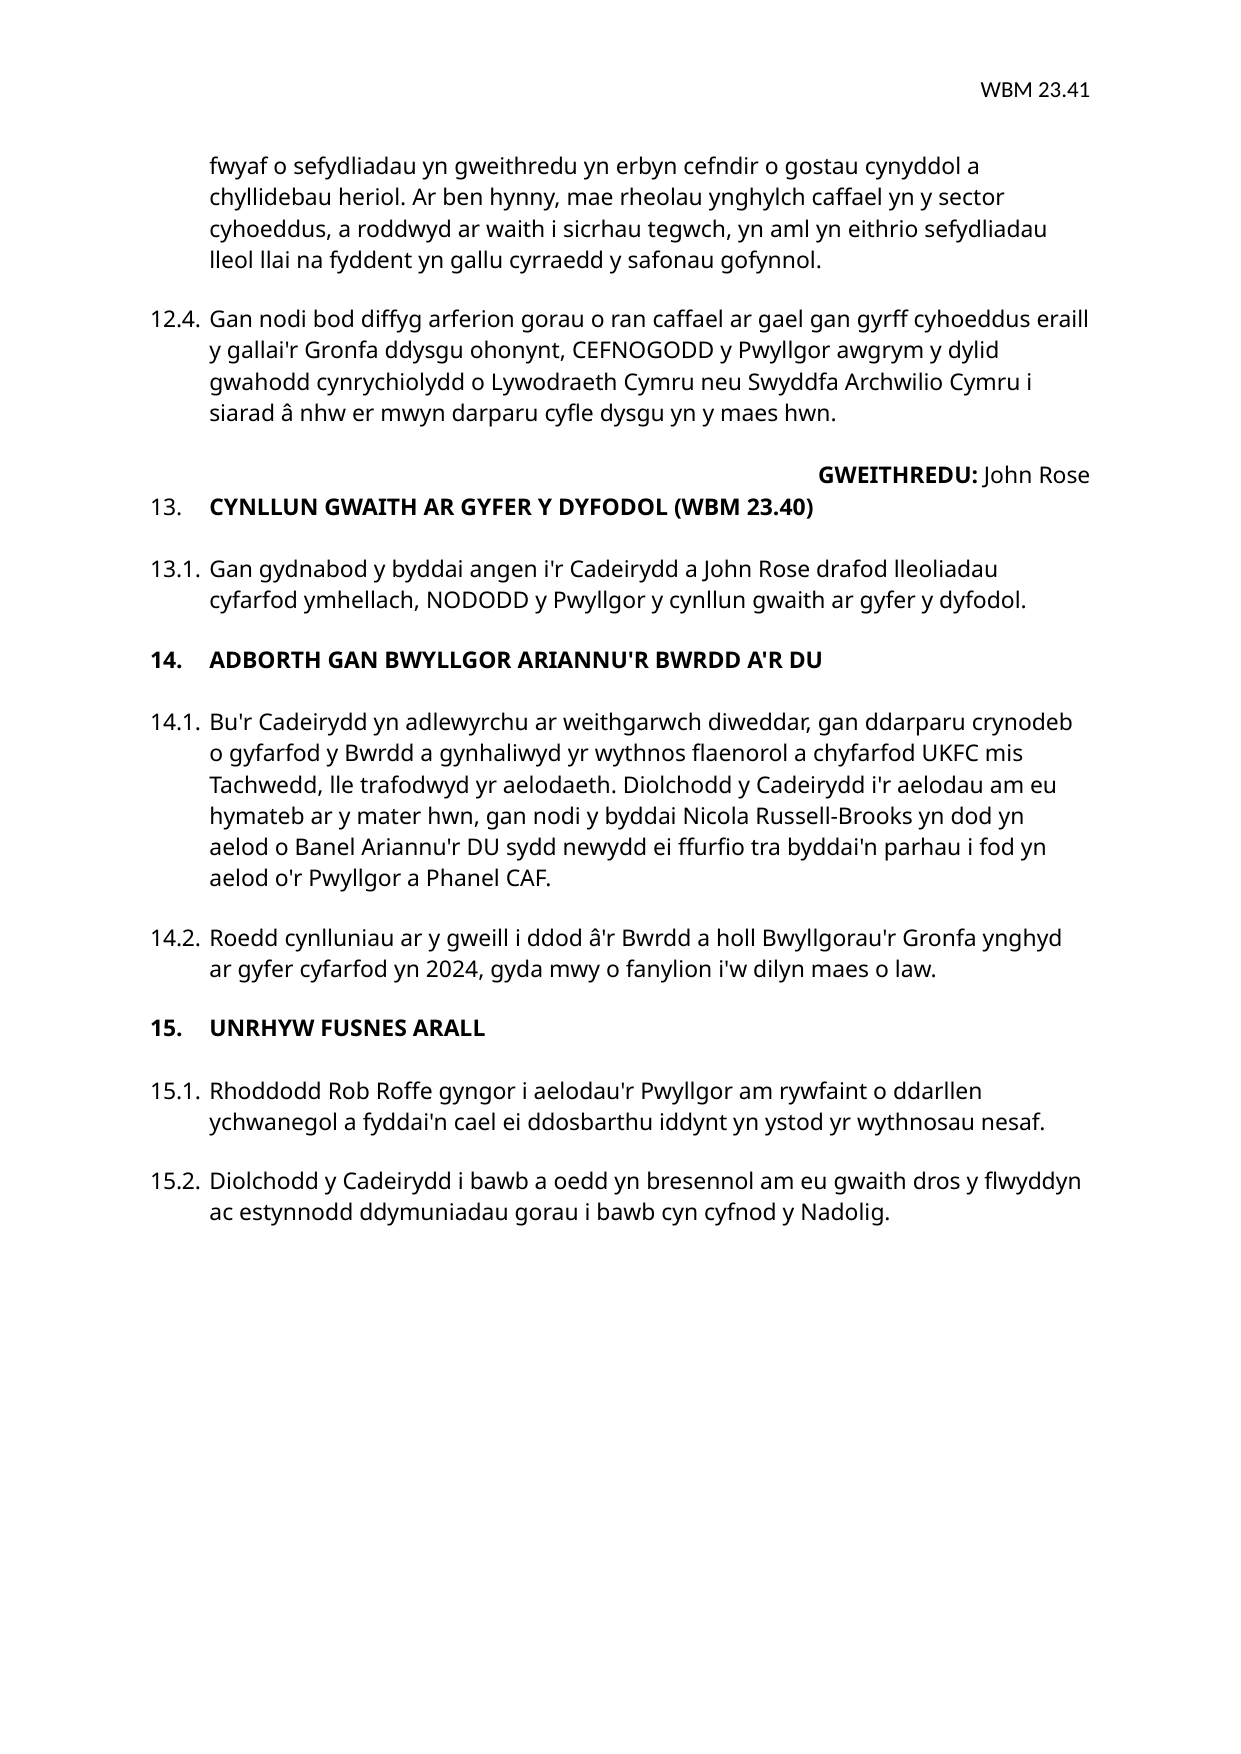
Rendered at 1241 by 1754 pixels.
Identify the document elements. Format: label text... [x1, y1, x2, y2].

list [150, 150, 1090, 303]
text GWEITHREDU: John Rose [209, 459, 1090, 491]
list Gan nodi bod diffyg arferion gorau o ran caffael ar gael gan gyrff cyhoeddus eraill y gallai'r Gronfa ddysgu ohonynt, CEFNOGODD y Pwyllgor awgrym y dylid gwahodd cynrychiolydd o Lywodraeth Cymru neu Swyddfa Archwilio Cymru i siarad â nhw er mwyn darparu cyfle dysgu yn y maes hwn. [150, 303, 1090, 428]
list UNRHYW FUSNES ARALL [150, 1012, 1090, 1043]
list CYNLLUN GWAITH AR GYFER Y DYFODOL (WBM 23.40) [150, 491, 1090, 522]
list Gan gydnabod y byddai angen i'r Cadeirydd a John Rose drafod lleoliadau cyfarfod ymhellach, NODODD y Pwyllgor y cynllun gwaith ar gyfer y dyfodol. [150, 553, 1090, 643]
list Rhoddodd Rob Roffe gyngor i aelodau'r Pwyllgor am rywfaint o ddarllen ychwanegol a fyddai'n cael ei ddosbarthu iddynt yn ystod yr wythnosau nesaf. [150, 1074, 1090, 1165]
list ADBORTH GAN BWYLLGOR ARIANNU'R BWRDD A'R DU [150, 643, 1090, 675]
list Roedd cynlluniau ar y gweill i ddod â'r Bwrdd a holl Bwyllgorau'r Gronfa ynghyd ar gyfer cyfarfod yn 2024, gyda mwy o fanylion i'w dilyn maes o law. [150, 922, 1090, 1012]
list Diolchodd y Cadeirydd i bawb a oedd yn bresennol am eu gwaith dros y flwyddyn ac estynnodd ddymuniadau gorau i bawb cyn cyfnod y Nadolig. [150, 1165, 1090, 1228]
list Bu'r Cadeirydd yn adlewyrchu ar weithgarwch diweddar, gan ddarparu crynodeb o gyfarfod y Bwrdd a gynhaliwyd yr wythnos flaenorol a chyfarfod UKFC mis Tachwedd, lle trafodwyd yr aelodaeth. Diolchodd y Cadeirydd i'r aelodau am eu hymateb ar y mater hwn, gan nodi y byddai Nicola Russell-Brooks yn dod yn aelod o Banel Ariannu'r DU sydd newydd ei ffurfio tra byddai'n parhau i fod yn aelod o'r Pwyllgor a Phanel CAF. [150, 706, 1090, 922]
